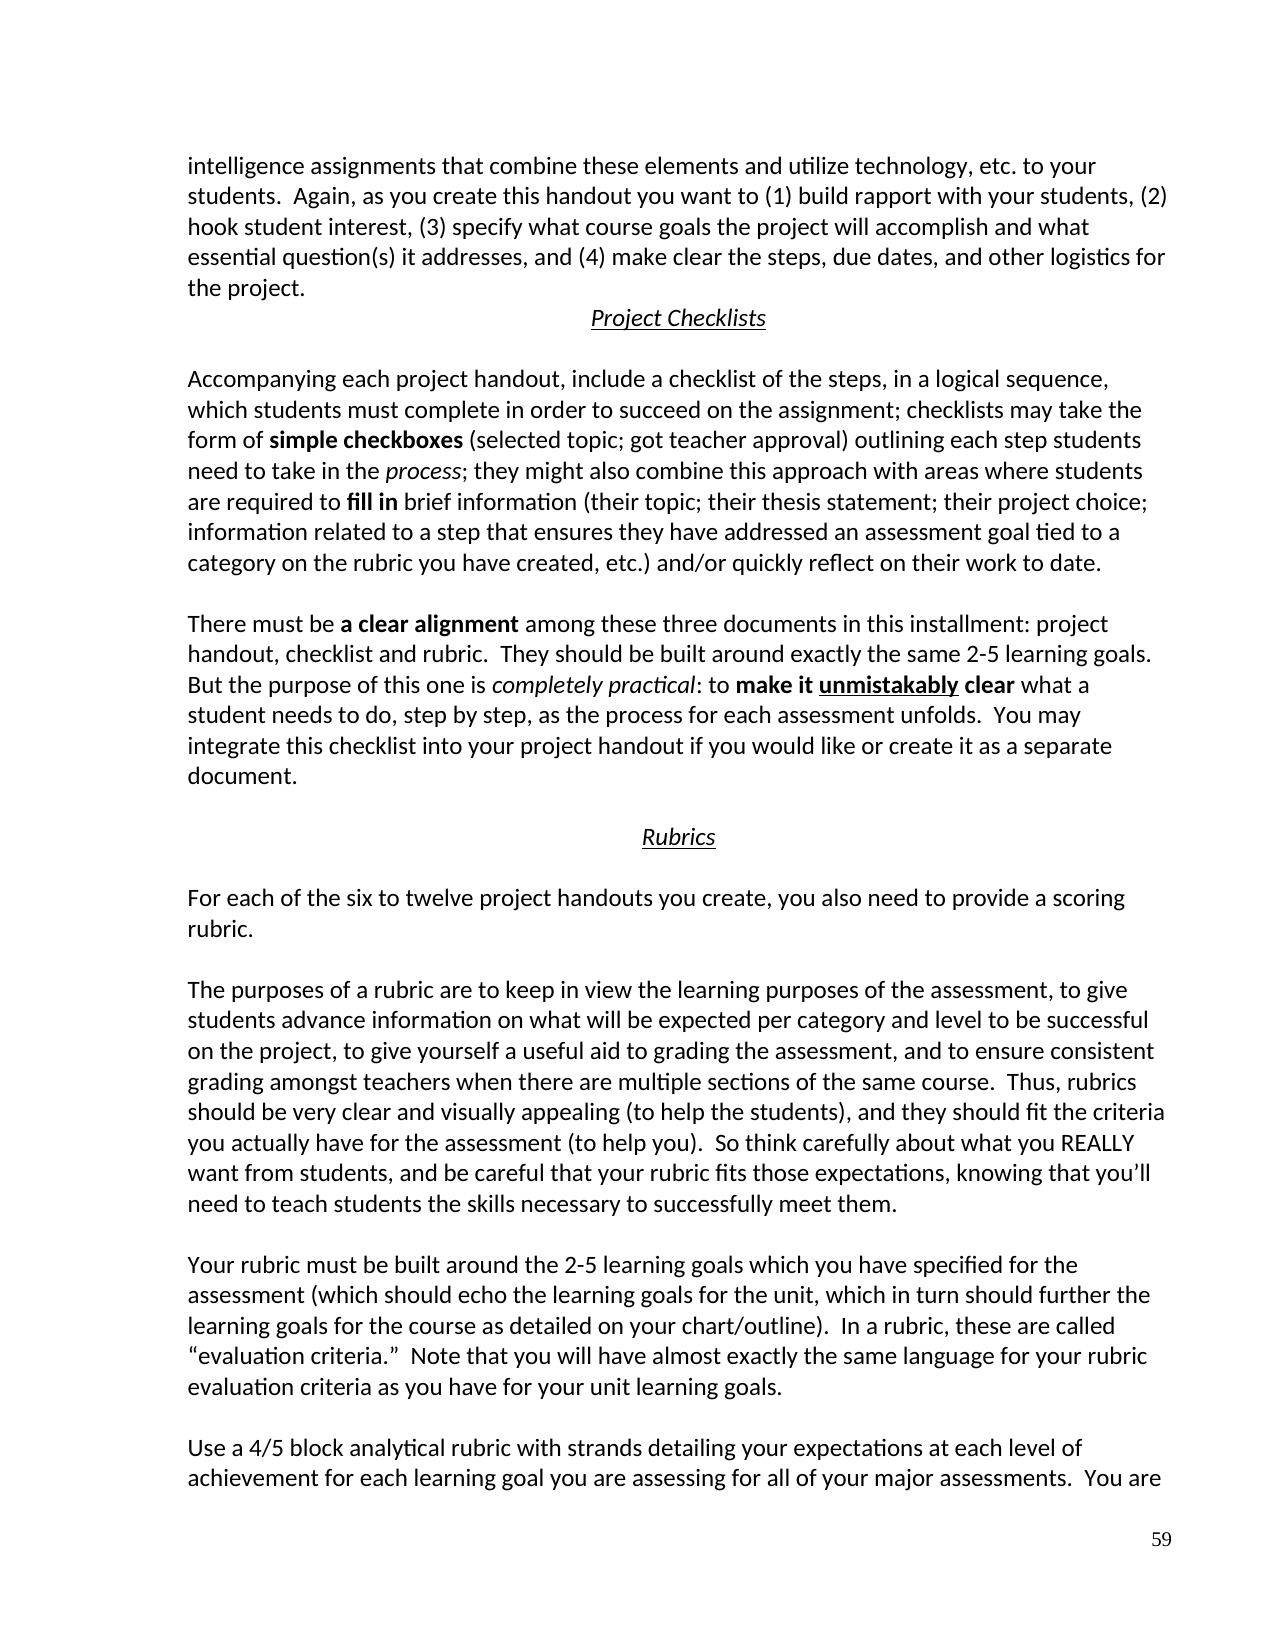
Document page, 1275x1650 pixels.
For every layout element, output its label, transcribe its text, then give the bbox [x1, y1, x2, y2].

text For each of the six to twelve project handouts you create, you also need to provide a scoring rubric. [187, 882, 1172, 943]
text The purposes of a rubric are to keep in view the learning purposes of the assessment, to give students advance information on what will be expected per category and level to be successful on the project, to give yourself a useful aid to grading the assessment, and to ensure consistent grading amongst teachers when there are multiple sections of the same course. Thus, rubrics should be very clear and visually appealing (to help the students), and they should fit the criteria you actually have for the assessment (to help you). So think carefully about what you REALLY want from students, and be careful that your rubric fits those expectations, knowing that you’ll need to teach students the skills necessary to successfully meet them. [187, 974, 1172, 1218]
text Project Checklists [187, 303, 1172, 333]
text Your rubric must be built around the 2-5 learning goals which you have specified for the assessment (which should echo the learning goals for the unit, which in turn should further the learning goals for the course as detailed on your chart/outline). In a rubric, these are called “evaluation criteria.” Note that you will have almost exactly the same language for your rubric evaluation criteria as you have for your unit learning goals. [187, 1249, 1172, 1401]
text Accompanying each project handout, include a checklist of the steps, in a logical sequence, which students must complete in order to succeed on the assignment; checklists may take the form of simple checkboxes (selected topic; got teacher approval) outlining each step students need to take in the process; they might also combine this approach with areas where students are required to fill in brief information (their topic; their thesis statement; their project choice; information related to a step that ensures they have addressed an assessment goal tied to a category on the rubric you have created, etc.) and/or quickly reflect on their work to date. [187, 364, 1172, 577]
text Rubrics [187, 821, 1172, 852]
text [187, 150, 1172, 303]
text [187, 1432, 1172, 1493]
text There must be a clear alignment among these three documents in this installment: project handout, checklist and rubric. They should be built around exactly the same 2-5 learning goals. But the purpose of this one is completely practical: to make it unmistakably clear what a student needs to do, step by step, as the process for each assessment unfolds. You may integrate this checklist into your project handout if you would like or create it as a separate document. [187, 608, 1172, 791]
